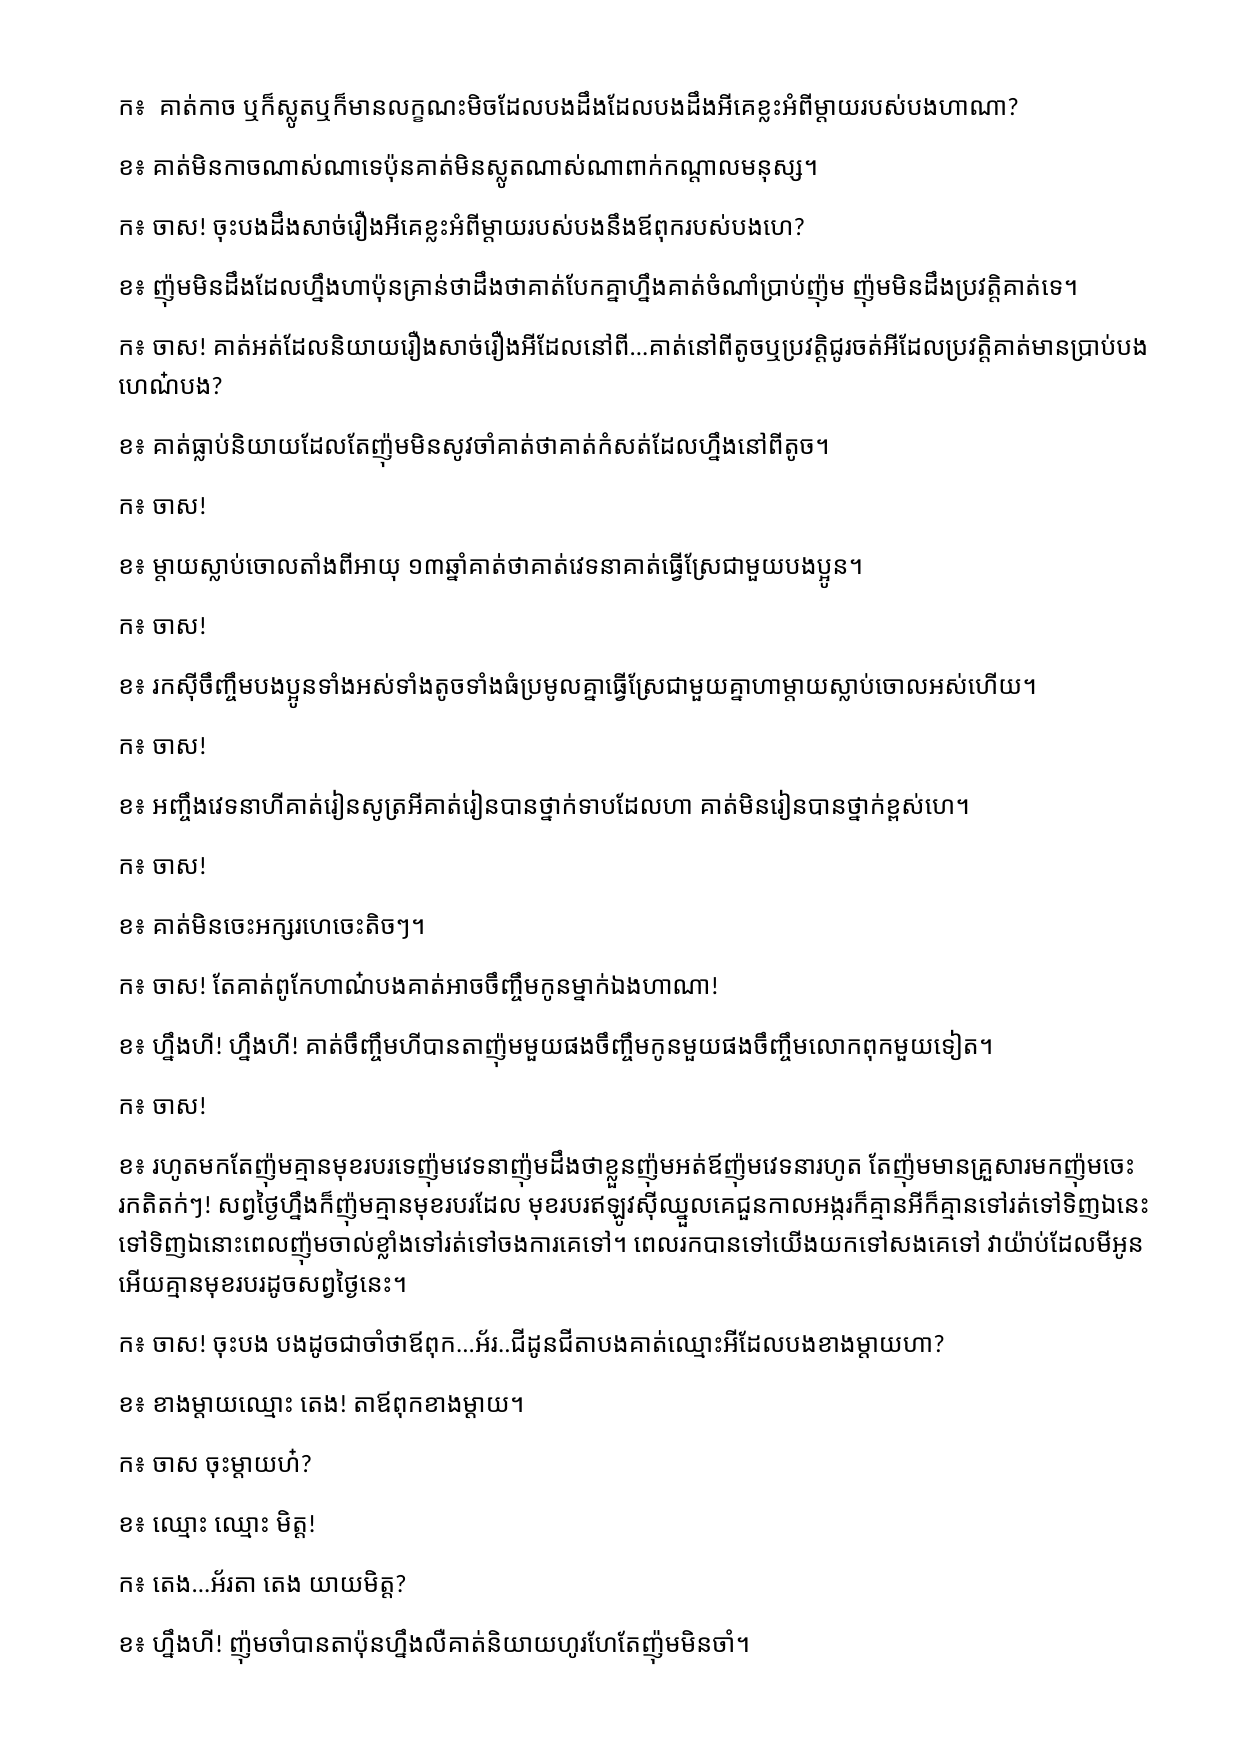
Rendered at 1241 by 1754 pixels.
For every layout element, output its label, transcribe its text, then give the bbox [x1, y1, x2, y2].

text ក៖ ចាស! [118, 1088, 1152, 1122]
text ក៖ ចាស! [118, 848, 1152, 882]
text ខ៖ រកស៊ីចឹញ្ចឹមបងប្អូនទាំងអស់ទាំងតូចទាំងធំប្រមូលគ្នាធ្វើស្រែជាមួយគ្នាហាម្ដាយស្លាប់ចោលអស់ហើយ។ [118, 668, 1152, 702]
text ក៖ ចាស! គាត់អត់ដែលនិយាយរឿងសាច់រឿងអីដែលនៅពី...គាត់នៅពីតូចឬប្រវត្តិជូរចត់អីដែលប្រវត្តិគាត់មានប្រាប់បងហេណ៎បង? [118, 329, 1152, 402]
text ក៖ ចាស ចុះម្ដាយហ៎? [118, 1445, 1152, 1479]
text ខ៖ ហ្នឹងហី! ហ្នឹងហី! គាត់ចឹញ្ចឹមហីបានតាញ៉ុមមួយផងចឹញ្ចឹមកូនមួយផងចឹញ្ចឹមលោកពុកមួយទៀត។ [118, 1028, 1152, 1062]
text ក៖ ចាស! [118, 488, 1152, 522]
text ក៖ ចាស! [118, 728, 1152, 762]
text ក៖ តេង...អ័រតា តេង យាយមិត្ត? [118, 1565, 1152, 1599]
text ខ៖ ម្ដាយស្លាប់ចោលតាំងពីអាយុ ១៣ឆ្នាំគាត់ថាគាត់វេទនាគាត់ធ្វើស្រែជាមួយបងប្អូន។ [118, 548, 1152, 582]
text ខ៖ គាត់មិនចេះអក្សរហេចេះតិចៗ។ [118, 908, 1152, 942]
text ក៖ គាត់កាច ឬក៏ស្លូតឬក៏មានលក្ខណះមិចដែលបងដឹងដែលបងដឹងអីគេខ្លះអំពីម្ដាយរបស់បងហា​ណា? [118, 89, 1152, 123]
text ខ៖ ឈ្មោះ ឈ្មោះ មិត្ត! [118, 1505, 1152, 1539]
text ខ៖ ហ្នឹងហី! ញ៉ុមចាំបានតាប៉ុនហ្នឹងលឺគាត់និយាយហូរហែតែញ៉ុមមិនចាំ។ [118, 1625, 1152, 1659]
text ក៖ ចាស! ចុះបងដឹងសាច់រឿងអីគេខ្លះអំពីម្ដាយរបស់បងនឹងឪពុករបស់បងហេ? [118, 209, 1152, 243]
text ខ៖ ខាងម្តាយឈ្មោះ តេង! តាឪពុកខាងម្ដាយ។ [118, 1385, 1152, 1419]
text ក៖ ចាស! [118, 608, 1152, 642]
text ខ៖ រហូតមកតែញ៉ុមគ្មានមុខរបរទេញ៉ុមវេទនាញ៉ុមដឹងថាខ្លួនញ៉ុមអត់ឪញ៉ុមវេទនារហូត តែញ៉ុមមានគ្រួសារមកញ៉ុមចេះរកតិតក់ៗ! សព្វថ្ងៃហ្នឹងក៏ញ៉ុមគ្មានមុខរបរដែល មុខរបរឥឡូវស៊ីឈ្នួលគេជួនកាលអង្ករក៏គ្មានអីក៏គ្មានទៅរត់ទៅទិញឯនេះទៅទិញឯនោះពេលញ៉ុមចាល់ខ្លាំងទៅរត់ទៅចងការគេទៅ។ ពេលរកបានទៅយើងយកទៅសងគេទៅ វាយ៉ាប់ដែលមីអូនអើយគ្មានមុខរបរដូចសព្វថ្ងៃនេះ។ [118, 1148, 1152, 1299]
text ខ៖ គាត់មិនកាចណាស់ណាទេប៉ុនគាត់មិនស្លូតណាស់ណាពាក់កណ្តាលមនុស្ស។ [118, 149, 1152, 183]
text ខ៖ ញ៉ុមមិនដឹងដែលហ្នឹងហាប៉ុនគ្រាន់ថាដឹងថាគាត់បែកគ្នាហ្នឹងគាត់ចំណាំប្រាប់ញ៉ុម ញ៉ុមមិនដឹងប្រវត្តិគាត់ទេ។ [118, 269, 1152, 303]
text ខ៖ អញ្ចឹងវេទនាហីគាត់រៀនសូត្រអីគាត់រៀនបានថ្នាក់ទាបដែលហា គាត់មិនរៀនបានថ្នាក់ខ្ពស់ហេ។ [118, 788, 1152, 822]
text ក៖ ចាស! ចុះបង បងដូចជាចាំថាឪពុក...អ័រ..ជីដូនជីតាបងគាត់ឈ្មោះអីដែលបងខាងម្ដាយហា? [118, 1325, 1152, 1359]
text ក៖ ចាស! តែគាត់ពូកែហាណ៎បងគាត់អាចចឹញ្ចឹមកូនម្នាក់ឯងហាណា! [118, 968, 1152, 1002]
text ខ៖ គាត់ធ្លាប់និយាយដែលតែញ៉ុមមិនសូវចាំគាត់ថាគាត់កំសត់ដែលហ្នឹងនៅពីតូច។ [118, 428, 1152, 462]
